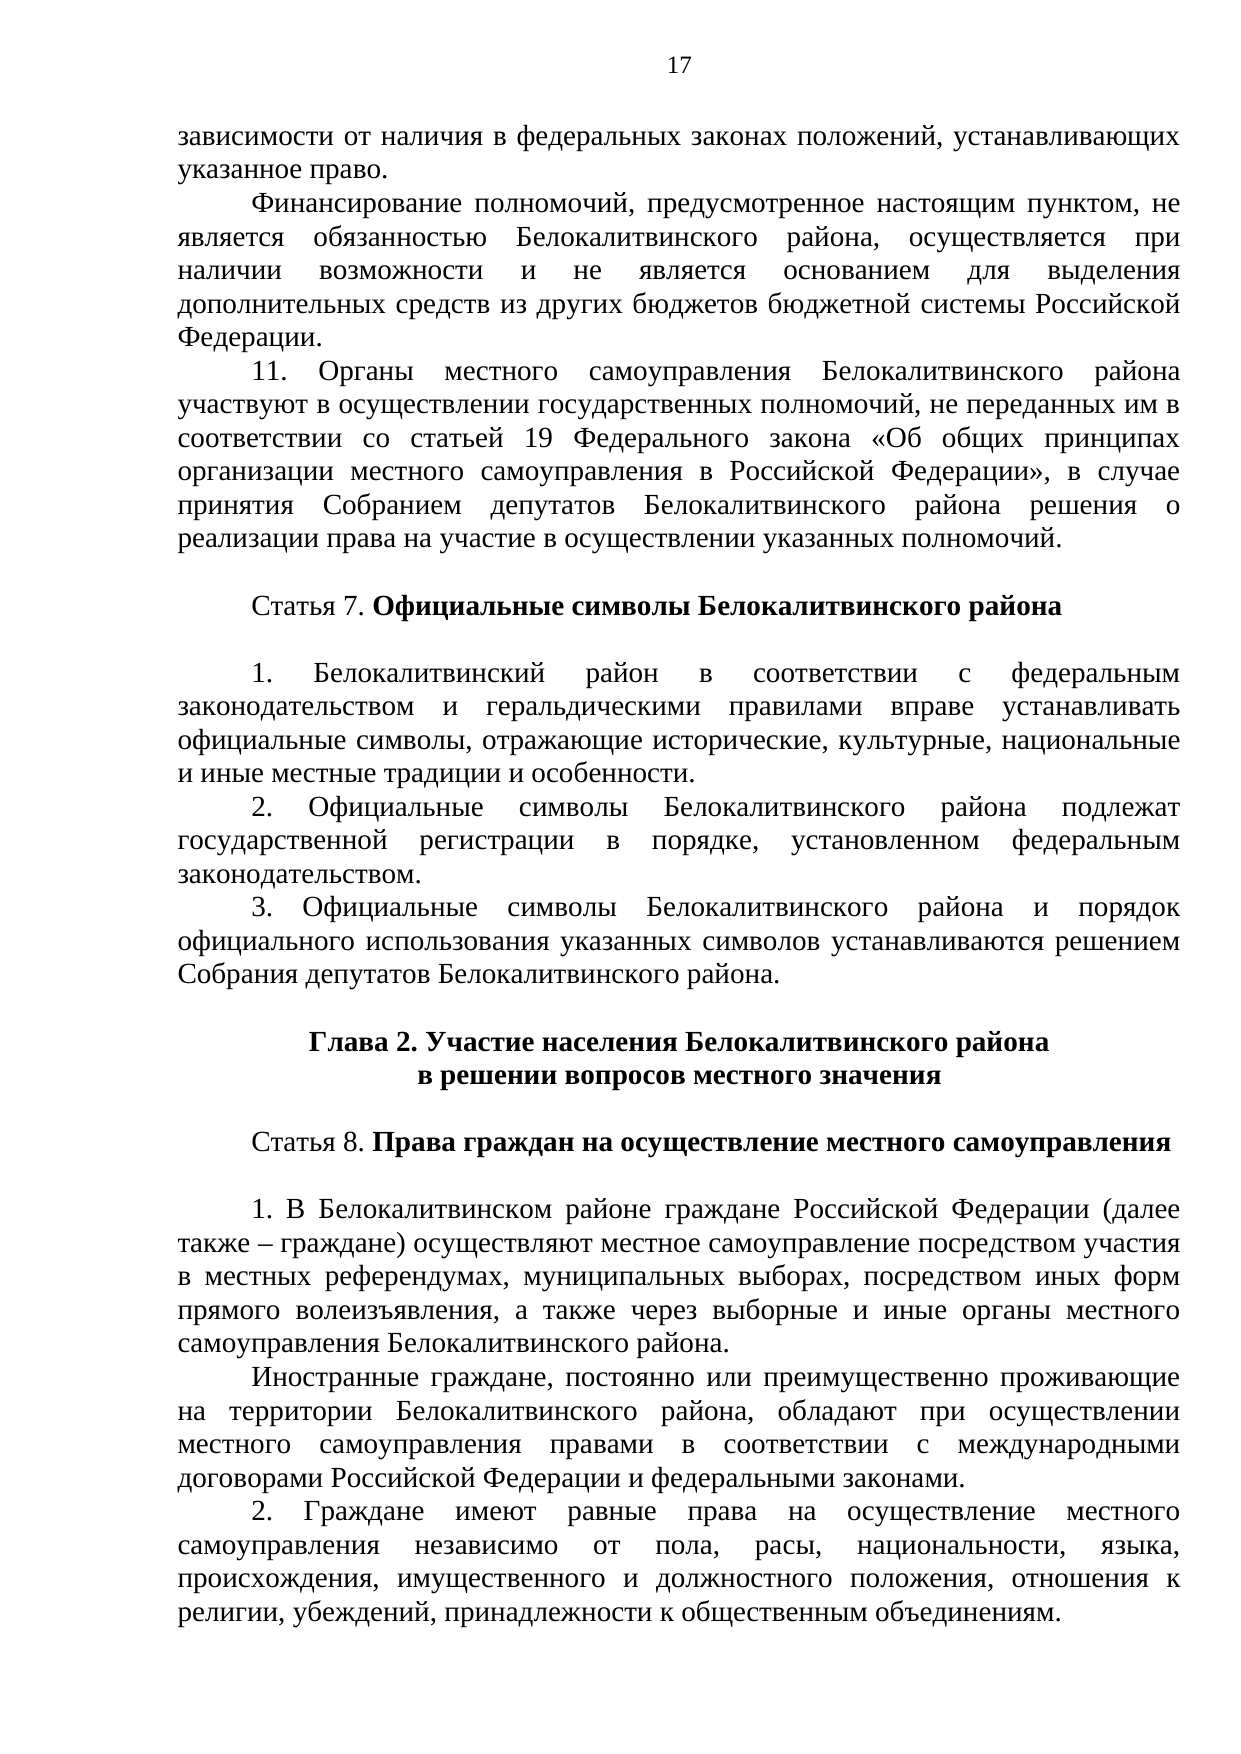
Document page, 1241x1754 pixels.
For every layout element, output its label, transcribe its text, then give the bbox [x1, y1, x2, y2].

text 11. Органы местного самоуправления Белокалитвинского района участвуют в осуществлении государственных полномочий, не переданных им в соответствии со статьей 19 Федерального закона «Об общих принципах организации местного самоуправления в Российской Федерации», в случае принятия Собранием депутатов Белокалитвинского района решения о реализации права на участие в осуществлении указанных полномочий. [177, 353, 1181, 554]
text Иностранные граждане, постоянно или преимущественно проживающие на территории Белокалитвинского района, обладают при осуществлении местного самоуправления правами в соответствии с международными договорами Российской Федерации и федеральными законами. [177, 1359, 1181, 1493]
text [177, 118, 1181, 185]
text в решении вопросов местного значения [177, 1057, 1181, 1091]
text Глава 2. Участие населения Белокалитвинского района [177, 1024, 1181, 1057]
text Финансирование полномочий, предусмотренное настоящим пунктом, не является обязанностью Белокалитвинского района, осуществляется при наличии возможности и не является основанием для выделения дополнительных средств из других бюджетов бюджетной системы Российской Федерации. [177, 185, 1181, 353]
text 3. Официальные символы Белокалитвинского района и порядок официального использования указанных символов устанавливаются решением Собрания депутатов Белокалитвинского района. [177, 889, 1181, 990]
text 2. Граждане имеют равные права на осуществление местного самоуправления независимо от пола, расы, национальности, языка, происхождения, имущественного и должностного положения, отношения к религии, убеждений, принадлежности к общественным объединениям. [177, 1493, 1181, 1627]
text 2. Официальные символы Белокалитвинского района подлежат государственной регистрации в порядке, установленном федеральным законодательством. [177, 789, 1181, 889]
text 1. Белокалитвинский район в соответствии с федеральным законодательством и геральдическими правилами вправе устанавливать официальные символы, отражающие исторические, культурные, национальные и иные местные традиции и особенности. [177, 655, 1181, 789]
text Статья 7. Официальные символы Белокалитвинского района [177, 588, 1181, 621]
text 1. В Белокалитвинском районе граждане Российской Федерации (далее также – граждане) осуществляют местное самоуправление посредством участия в местных референдумах, муниципальных выборах, посредством иных форм прямого волеизъявления, а также через выборные и иные органы местного самоуправления Белокалитвинского района. [177, 1191, 1181, 1359]
text Статья 8. Права граждан на осуществление местного самоуправления [177, 1124, 1181, 1158]
